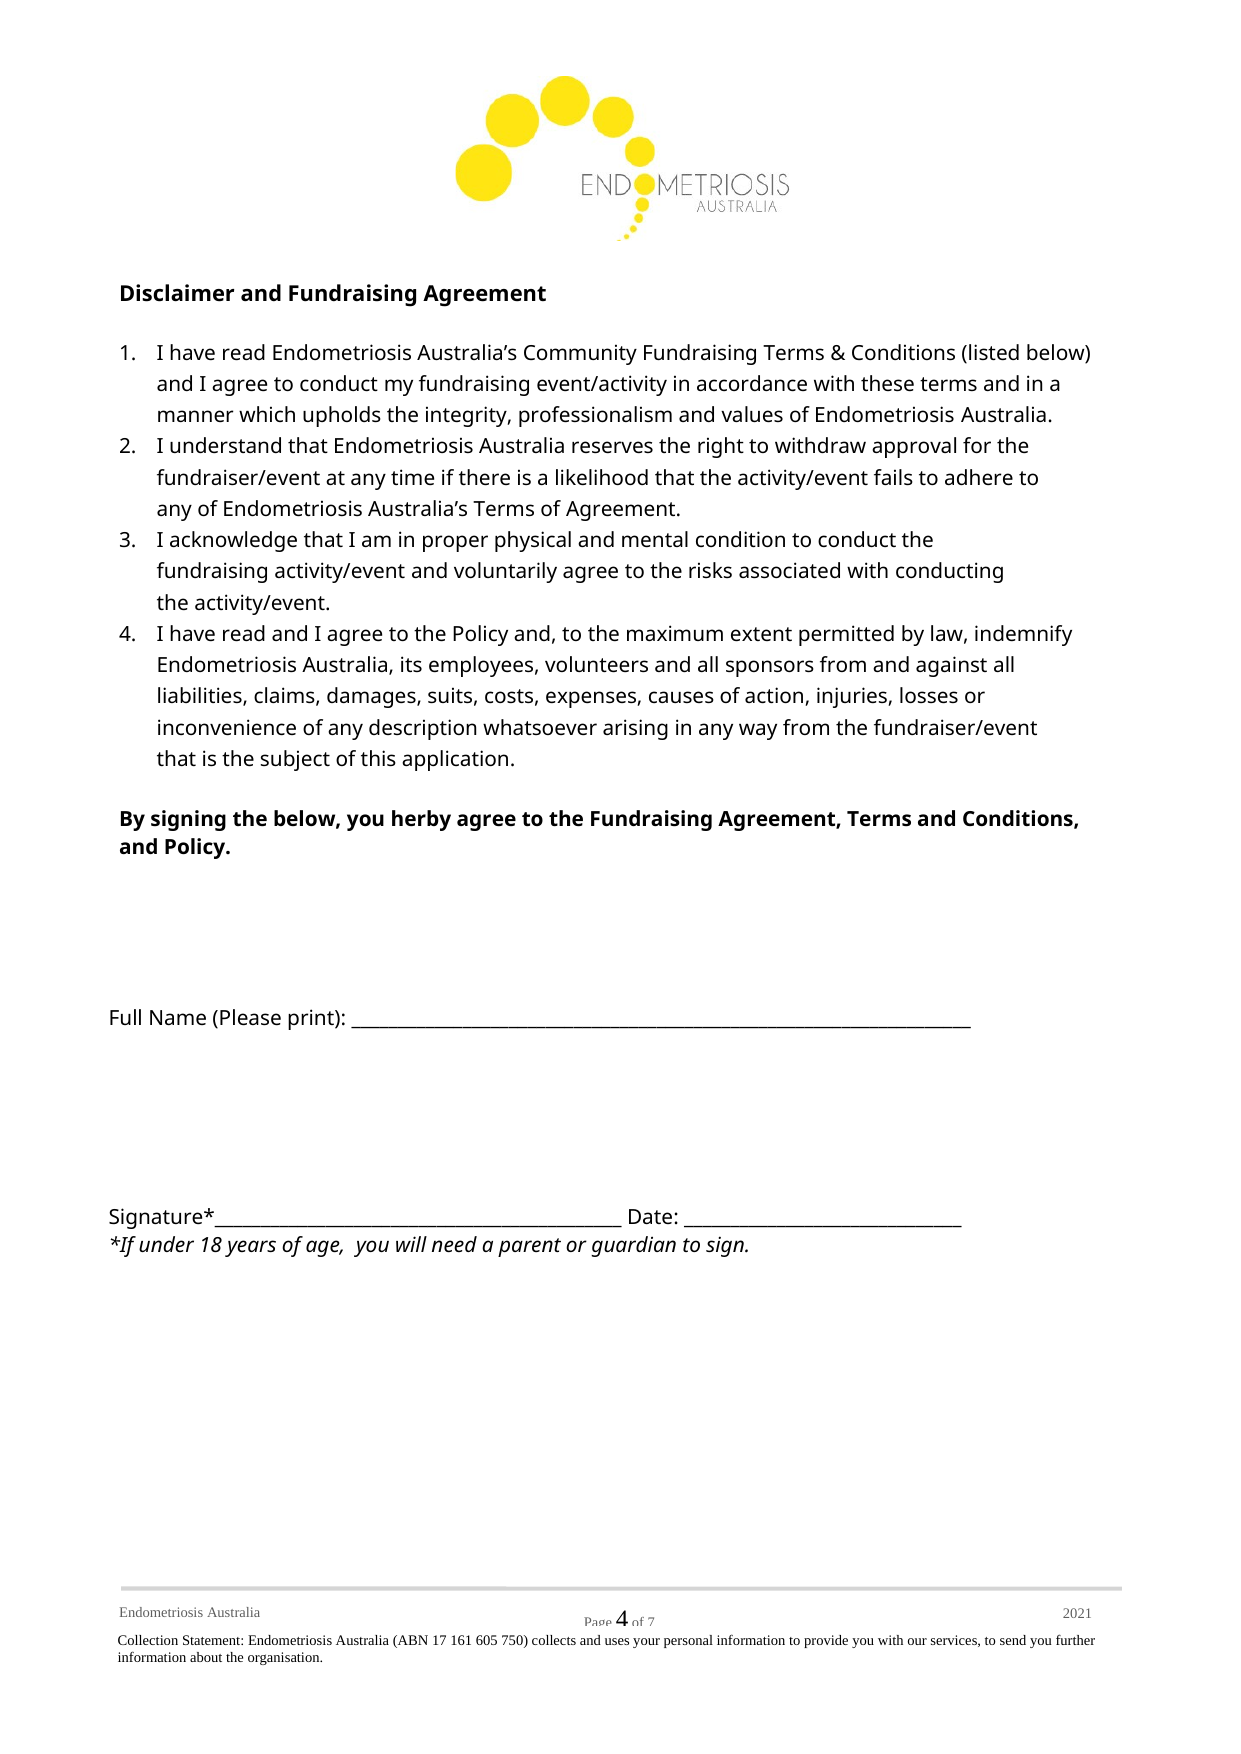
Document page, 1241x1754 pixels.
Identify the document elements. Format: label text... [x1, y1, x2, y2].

text Signature*____________________________________________ Date: ______________________________ [108, 1202, 1136, 1230]
text Full Name (Please print): ___________________________________________________________________ [108, 1003, 1136, 1031]
text *If under 18 years of age, you will need a parent or guardian to sign. [108, 1230, 1136, 1259]
list I have read Endometriosis Australia’s Community Fundraising Terms & Conditions (listed below) and I agree to conduct my fundraising event/activity in accordance with these terms and in a manner which upholds the integrity, professionalism and values of Endometriosis Australia. [119, 338, 1114, 429]
list I have read and I agree to the Policy and, to the maximum extent permitted by law, indemnify Endometriosis Australia, its employees, volunteers and all sponsors from and against all liabilities, claims, damages, suits, costs, expenses, causes of action, injuries, losses or inconvenience of any description whatsoever arising in any way from the fundraiser/event that is the subject of this application. [119, 619, 1079, 773]
subtitle Disclaimer and Fundraising Agreement [119, 278, 1136, 308]
text By signing the below, you herby agree to the Fundraising Agreement, Terms and Conditions, and Policy. [119, 804, 1102, 861]
list I understand that Endometriosis Australia reserves the right to withdraw approval for the fundraiser/event at any time if there is a likelihood that the activity/event fails to adhere to any of Endometriosis Australia’s Terms of Agreement. [119, 432, 1066, 523]
list I acknowledge that I am in proper physical and mental condition to conduct the fundraising activity/event and voluntarily agree to the risks associated with conducting the activity/event. [119, 525, 1033, 616]
picture [455, 76, 791, 241]
